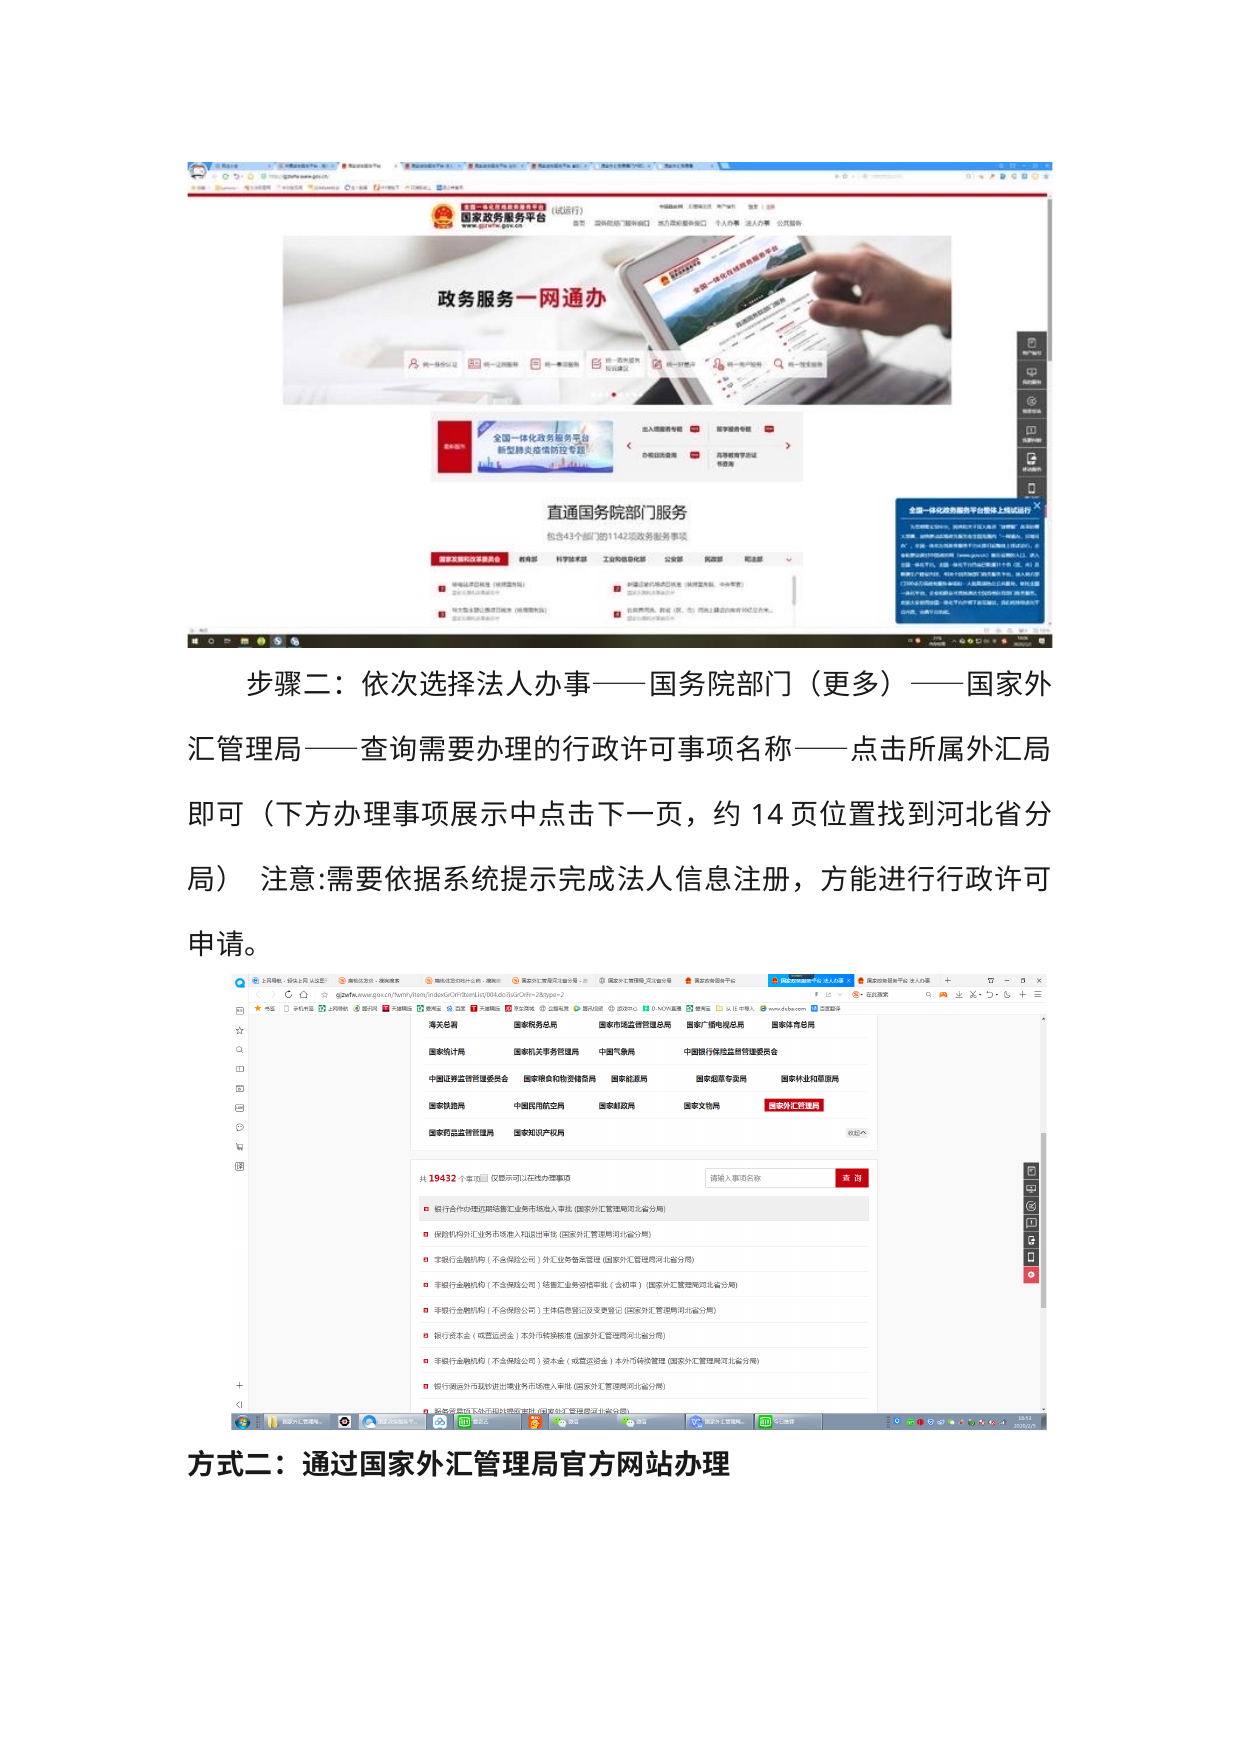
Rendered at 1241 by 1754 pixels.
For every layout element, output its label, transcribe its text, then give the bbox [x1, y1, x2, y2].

picture [231, 974, 1047, 1430]
text 方式二：通过国家外汇管理局官方网站办理 [187, 1429, 1053, 1494]
picture [187, 162, 1053, 648]
text 步骤二：依次选择法人办事——国务院部门（更多）——国家外汇管理局——查询需要办理的行政许可事项名称——点击所属外汇局即可（下方办理事项展示中点击下一页，约14页位置找到河北省分局） 注意:需要依据系统提示完成法人信息注册，方能进行行政许可申请。 [187, 649, 1053, 974]
